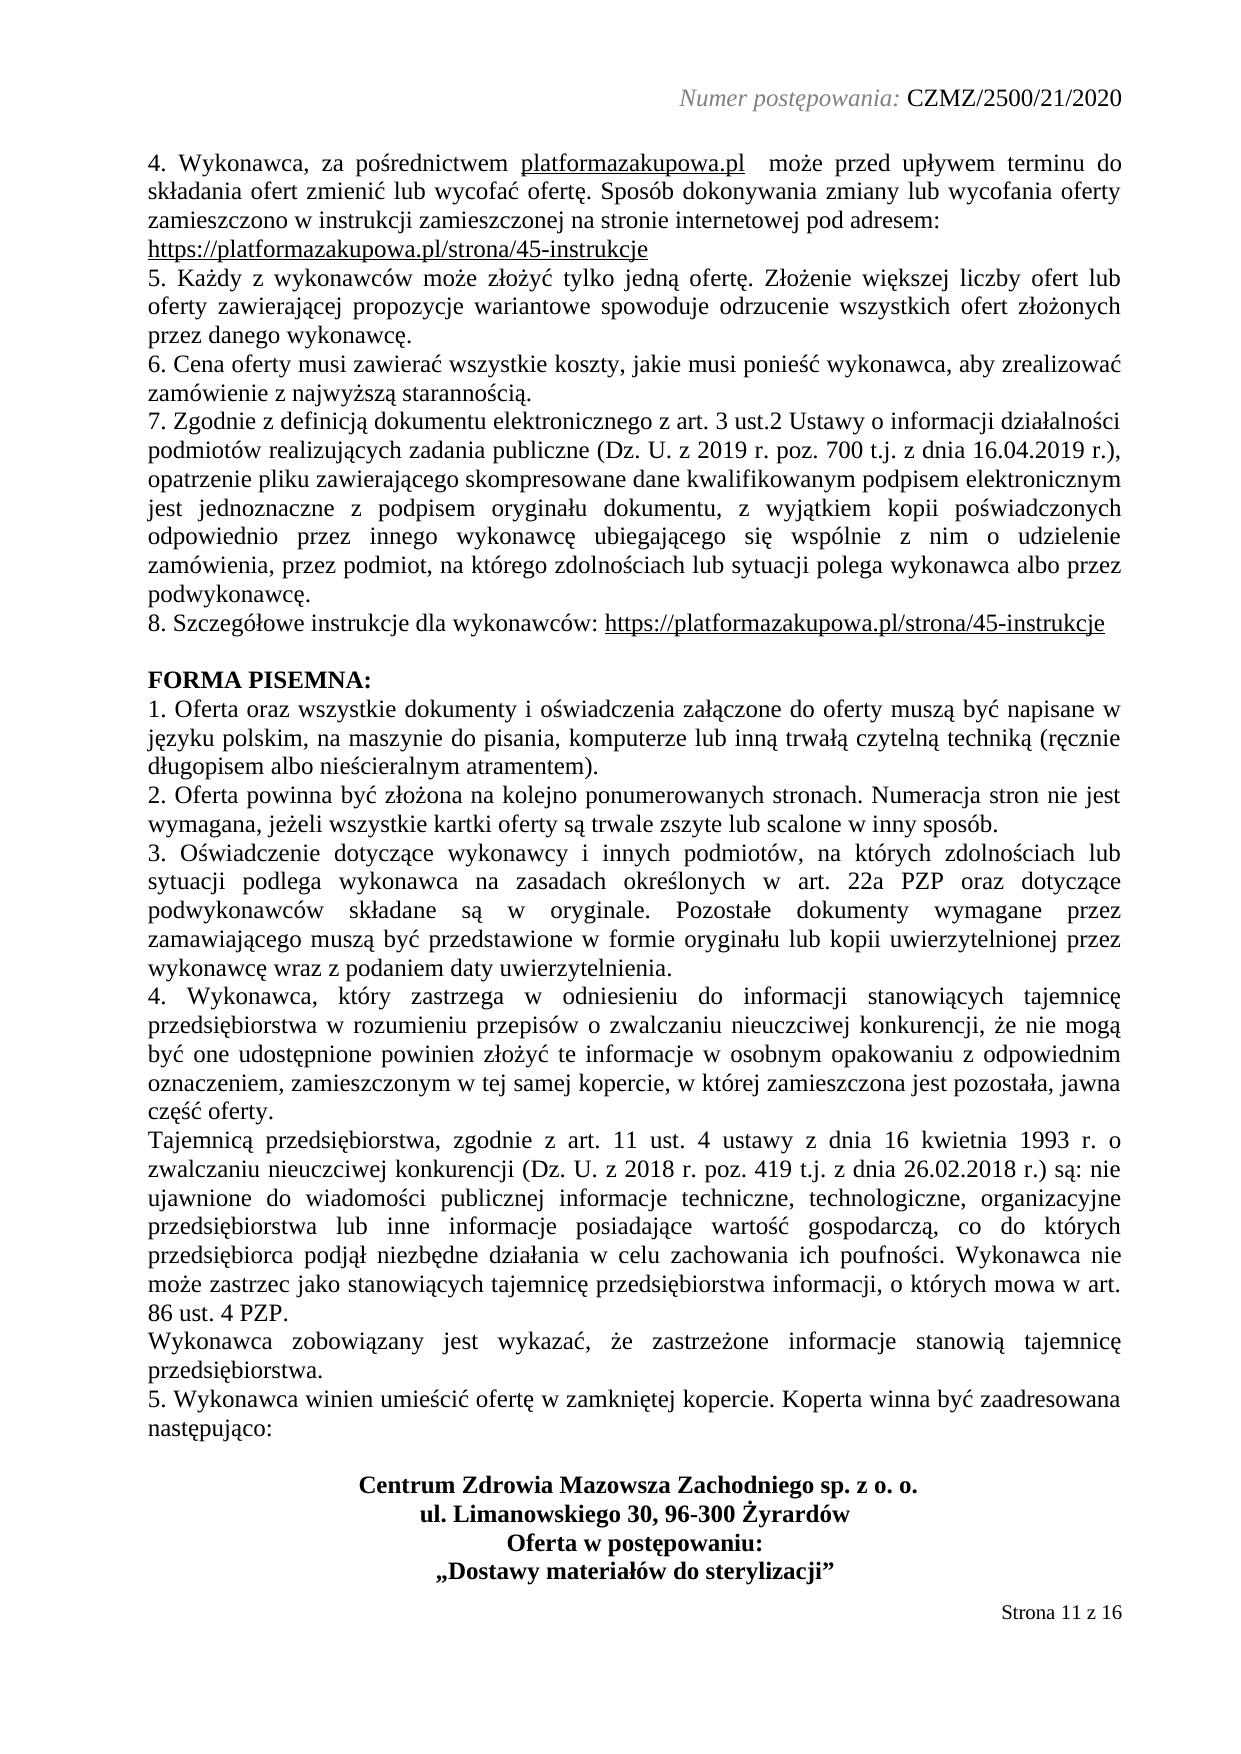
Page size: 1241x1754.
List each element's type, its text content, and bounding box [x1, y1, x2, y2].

text 6. Cena oferty musi zawierać wszystkie koszty, jakie musi ponieść wykonawca, aby zrealizować zamówienie z najwyższą starannością. [148, 349, 1122, 406]
text 1. Oferta oraz wszystkie dokumenty i oświadczenia załączone do oferty muszą być napisane w języku polskim, na maszynie do pisania, komputerze lub inną trwałą czytelną techniką (ręcznie długopisem albo nieścieralnym atramentem). [148, 694, 1122, 780]
text 5. Wykonawca winien umieścić ofertę w zamkniętej kopercie. Koperta winna być zaadresowana następująco: [148, 1384, 1122, 1441]
text Wykonawca zobowiązany jest wykazać, że zastrzeżone informacje stanowią tajemnicę przedsiębiorstwa. [148, 1326, 1122, 1384]
text 2. Oferta powinna być złożona na kolejno ponumerowanych stronach. Numeracja stron nie jest wymagana, jeżeli wszystkie kartki oferty są trwale zszyte lub scalone w inny sposób. [148, 780, 1122, 838]
text „Dostawy materiałów do sterylizacji” [148, 1556, 1122, 1585]
text 7. Zgodnie z definicją dokumentu elektronicznego z art. 3 ust.2 Ustawy o informacji działalności podmiotów realizujących zadania publiczne (Dz. U. z 2019 r. poz. 700 t.j. z dnia 16.04.2019 r.), opatrzenie pliku zawierającego skompresowane dane kwalifikowanym podpisem elektronicznym jest jednoznaczne z podpisem oryginału dokumentu, z wyjątkiem kopii poświadczonych odpowiednio przez innego wykonawcę ubiegającego się wspólnie z nim o udzielenie zamówienia, przez podmiot, na którego zdolnościach lub sytuacji polega wykonawca albo przez podwykonawcę. [148, 406, 1122, 608]
text Tajemnicą przedsiębiorstwa, zgodnie z art. 11 ust. 4 ustawy z dnia 16 kwietnia 1993 r. o zwalczaniu nieuczciwej konkurencji (Dz. U. z 2018 r. poz. 419 t.j. z dnia 26.02.2018 r.) są: nie ujawnione do wiadomości publicznej informacje techniczne, technologiczne, organizacyjne przedsiębiorstwa lub inne informacje posiadające wartość gospodarczą, co do których przedsiębiorca podjął niezbędne działania w celu zachowania ich poufności. Wykonawca nie może zastrzec jako stanowiących tajemnicę przedsiębiorstwa informacji, o których mowa w art. 86 ust. 4 PZP. [148, 1125, 1122, 1326]
text 4. Wykonawca, który zastrzega w odniesieniu do informacji stanowiących tajemnicę przedsiębiorstwa w rozumieniu przepisów o zwalczaniu nieuczciwej konkurencji, że nie mogą być one udostępnione powinien złożyć te informacje w osobnym opakowaniu z odpowiednim oznaczeniem, zamieszczonym w tej samej kopercie, w której zamieszczona jest pozostała, jawna część oferty. [148, 981, 1122, 1125]
text FORMA PISEMNA: [148, 665, 1122, 694]
text https://platformazakupowa.pl/strona/45-instrukcje [148, 234, 1122, 263]
text 5. Każdy z wykonawców może złożyć tylko jedną ofertę. Złożenie większej liczby ofert lub oferty zawierającej propozycje wariantowe spowoduje odrzucenie wszystkich ofert złożonych przez danego wykonawcę. [148, 263, 1122, 349]
text ul. Limanowskiego 30, 96-300 Żyrardów [148, 1499, 1122, 1528]
text 4. Wykonawca, za pośrednictwem platformazakupowa.pl może przed upływem terminu do składania ofert zmienić lub wycofać ofertę. Sposób dokonywania zmiany lub wycofania oferty zamieszczono w instrukcji zamieszczonej na stronie internetowej pod adresem: [148, 148, 1122, 234]
text 3. Oświadczenie dotyczące wykonawcy i innych podmiotów, na których zdolnościach lub sytuacji podlega wykonawca na zasadach określonych w art. 22a PZP oraz dotyczące podwykonawców składane są w oryginale. Pozostałe dokumenty wymagane przez zamawiającego muszą być przedstawione w formie oryginału lub kopii uwierzytelnionej przez wykonawcę wraz z podaniem daty uwierzytelnienia. [148, 838, 1122, 981]
text Centrum Zdrowia Mazowsza Zachodniego sp. z o. o. [148, 1470, 1122, 1499]
text Oferta w postępowaniu: [148, 1528, 1122, 1556]
text 8. Szczegółowe instrukcje dla wykonawców: https://platformazakupowa.pl/strona/45-instrukcje [148, 608, 1122, 636]
